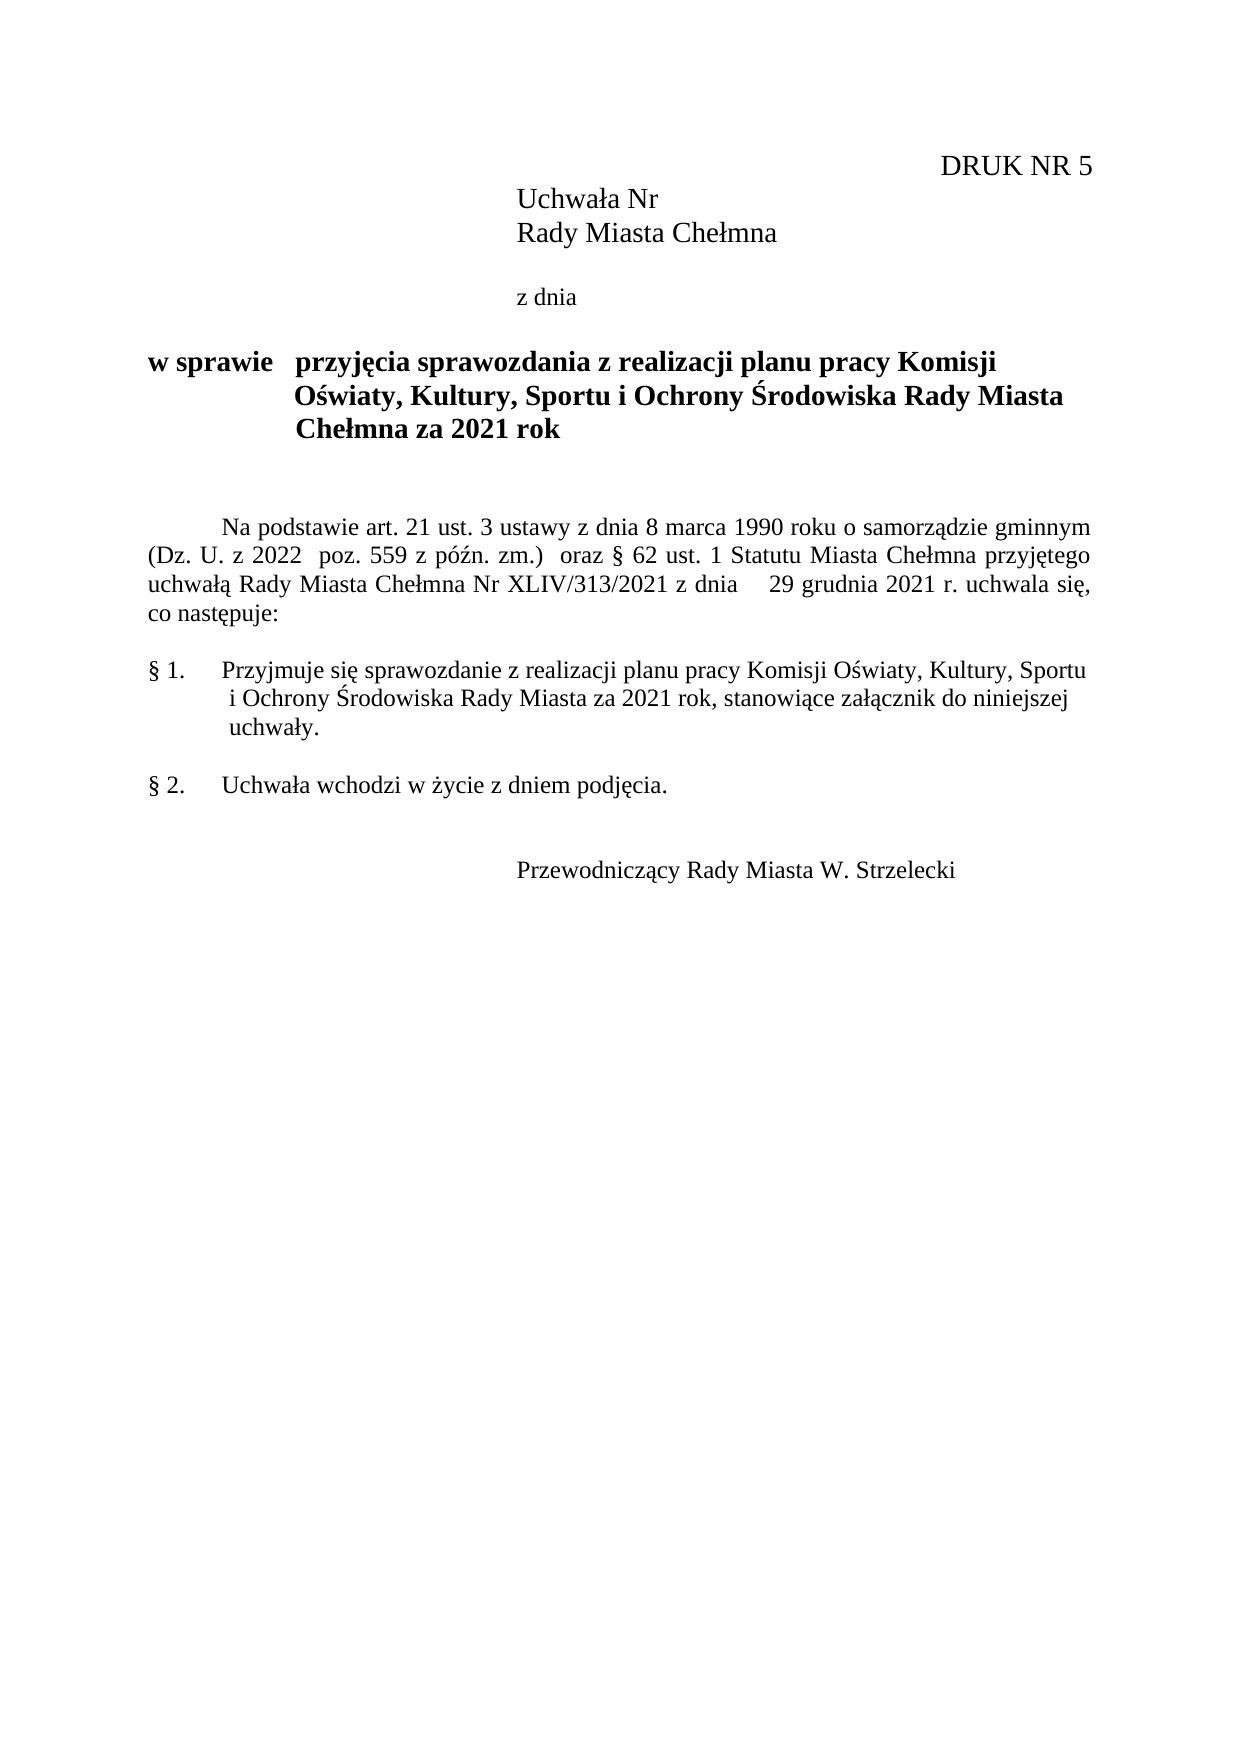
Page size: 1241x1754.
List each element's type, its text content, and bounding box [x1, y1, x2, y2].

text Chełmna za 2021 rok [148, 411, 1093, 445]
text uchwały. [148, 712, 1093, 741]
text Przewodniczący Rady Miasta W. Strzelecki [148, 855, 1093, 884]
text z dnia [443, 282, 1093, 311]
text i Ochrony Środowiska Rady Miasta za 2021 rok, stanowiące załącznik do niniejszej [148, 683, 1093, 712]
text Na podstawie art. 21 ust. 3 ustawy z dnia 8 marca 1990 roku o samorządzie gminnym (Dz. U. z 2022 poz. 559 z późn. zm.) oraz § 62 ust. 1 Statutu Miasta Chełmna przyjętego uchwałą Rady Miasta Chełmna Nr XLIV/313/2021 z dnia 29 grudnia 2021 r. uchwala się, co następuje: [148, 512, 1093, 627]
text § 2. Uchwała wchodzi w życie z dniem podjęcia. [148, 770, 1093, 798]
text Rady Miasta Chełmna [443, 215, 1093, 248]
text § 1. Przyjmuje się sprawozdanie z realizacji planu pracy Komisji Oświaty, Kultury, Sportu [148, 655, 1093, 683]
text Oświaty, Kultury, Sportu i Ochrony Środowiska Rady Miasta [148, 378, 1093, 411]
text Uchwała Nr [443, 181, 1093, 215]
text w sprawie przyjęcia sprawozdania z realizacji planu pracy Komisji [148, 344, 1093, 378]
text DRUK NR 5 [443, 148, 1093, 181]
